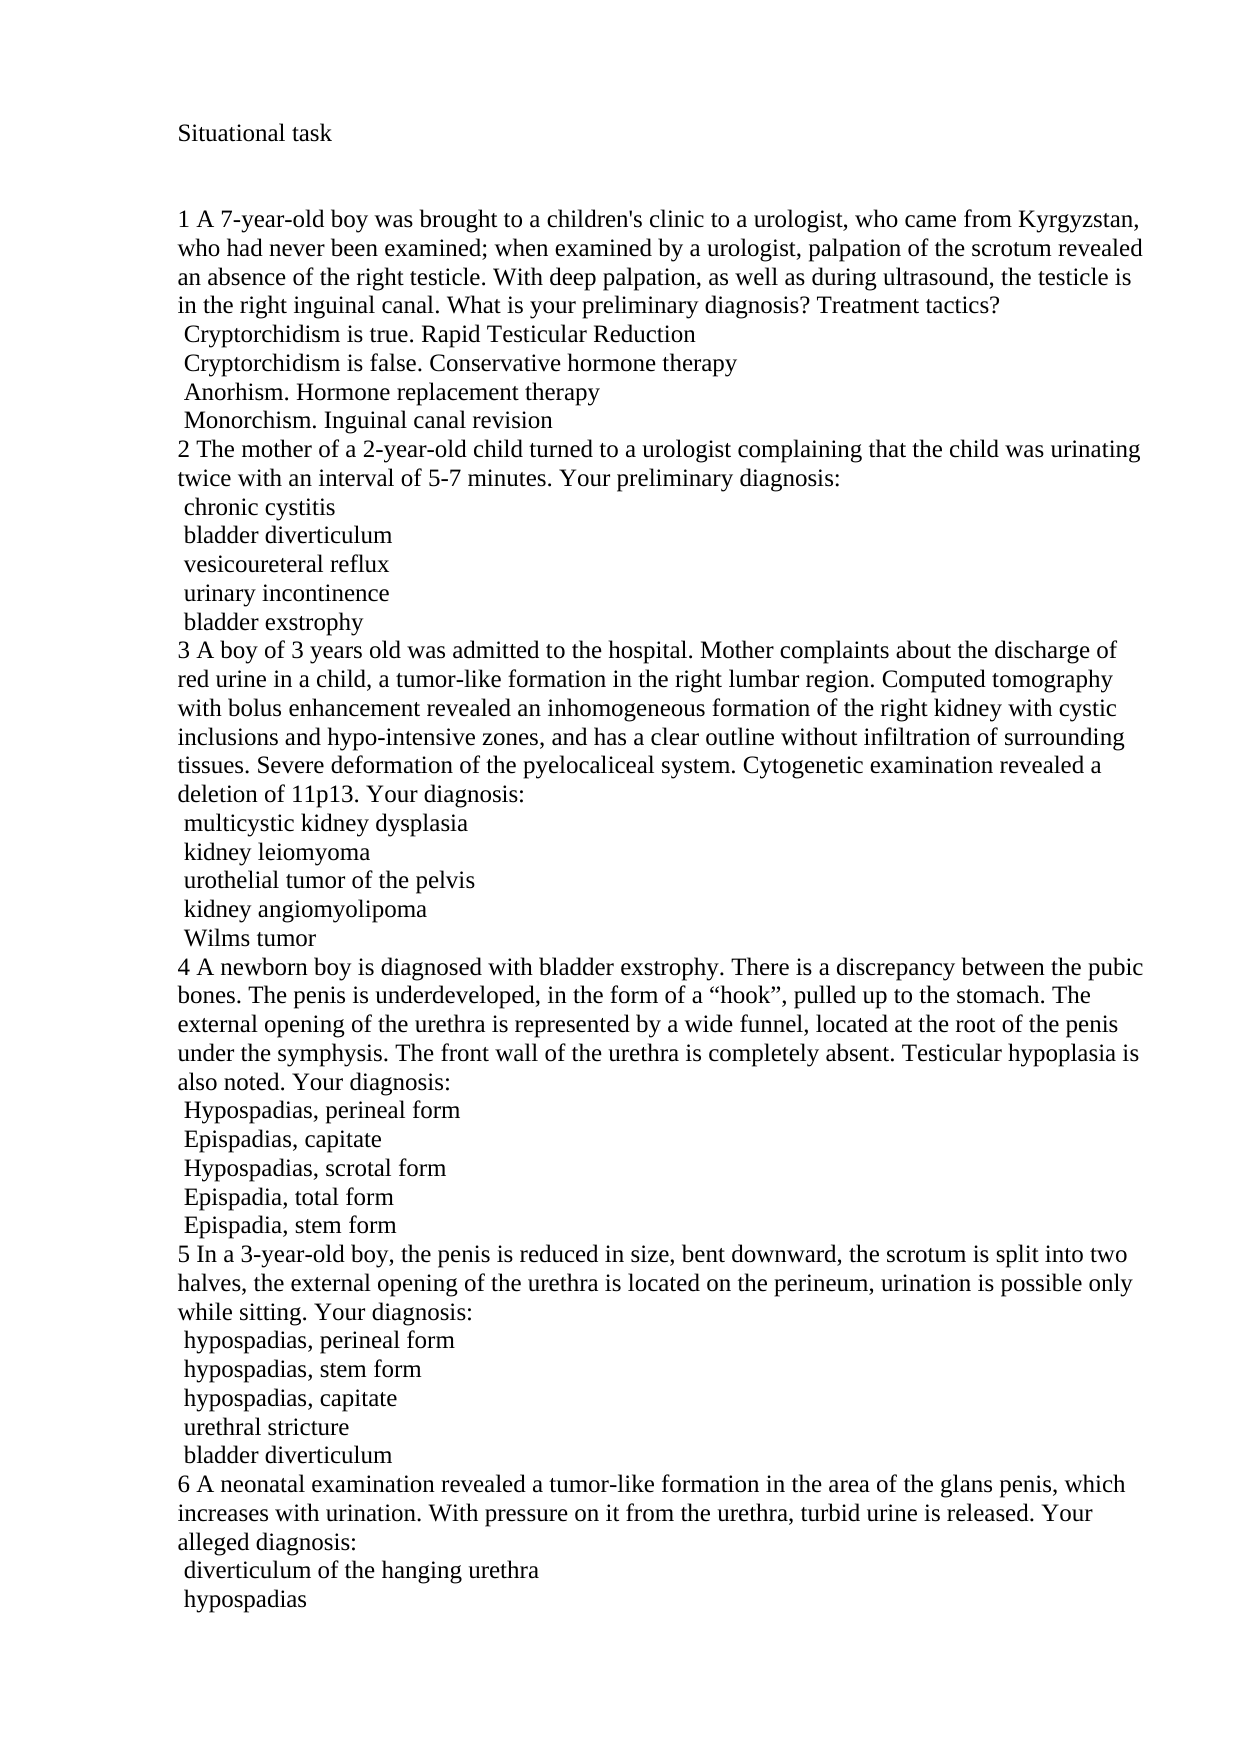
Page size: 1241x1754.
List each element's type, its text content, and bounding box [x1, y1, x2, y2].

text Hypospadias, perineal form [177, 1096, 1152, 1124]
text hypospadias [177, 1584, 1152, 1613]
text 2 The mother of a 2-year-old child turned to a urologist complaining that the child was urinating twice with an interval of 5-7 minutes. Your preliminary diagnosis: [177, 434, 1152, 492]
text urethral stricture [177, 1412, 1152, 1441]
text urinary incontinence [177, 578, 1152, 607]
text urothelial tumor of the pelvis [177, 866, 1152, 894]
text Hypospadias, scrotal form [177, 1153, 1152, 1182]
text 5 In a 3-year-old boy, the penis is reduced in size, bent downward, the scrotum is split into two halves, the external opening of the urethra is located on the perineum, urination is possible only while sitting. Your diagnosis: [177, 1239, 1152, 1326]
text Epispadia, stem form [177, 1211, 1152, 1239]
text Epispadias, capitate [177, 1124, 1152, 1153]
text 6 A neonatal examination revealed a tumor-like formation in the area of ​​the glans penis, which increases with urination. With pressure on it from the urethra, turbid urine is released. Your alleged diagnosis: [177, 1469, 1152, 1556]
text Wilms tumor [177, 923, 1152, 952]
text Epispadia, total form [177, 1182, 1152, 1211]
text diverticulum of the hanging urethra [177, 1556, 1152, 1584]
text kidney leiomyoma [177, 837, 1152, 866]
text 3 A boy of 3 years old was admitted to the hospital. Mother complaints about the discharge of red urine in a child, a tumor-like formation in the right lumbar region. Computed tomography with bolus enhancement revealed an inhomogeneous formation of the right kidney with cystic inclusions and hypo-intensive zones, and has a clear outline without infiltration of surrounding tissues. Severe deformation of the pyelocaliceal system. Cytogenetic examination revealed a deletion of 11p13. Your diagnosis: [177, 636, 1152, 808]
text Monorchism. Inguinal canal revision [177, 406, 1152, 434]
text kidney angiomyolipoma [177, 894, 1152, 923]
text hypospadias, capitate [177, 1383, 1152, 1412]
text bladder diverticulum [177, 521, 1152, 549]
text Anorhism. Hormone replacement therapy [177, 377, 1152, 406]
text Cryptorchidism is true. Rapid Testicular Reduction [177, 319, 1152, 348]
text bladder exstrophy [177, 607, 1152, 636]
text Situational task [177, 118, 1152, 147]
text hypospadias, perineal form [177, 1326, 1152, 1354]
text vesicoureteral reflux [177, 549, 1152, 578]
text 4 A newborn boy is diagnosed with bladder exstrophy. There is a discrepancy between the pubic bones. The penis is underdeveloped, in the form of a “hook”, pulled up to the stomach. The external opening of the urethra is represented by a wide funnel, located at the root of the penis under the symphysis. The front wall of the urethra is completely absent. Testicular hypoplasia is also noted. Your diagnosis: [177, 952, 1152, 1096]
text multicystic kidney dysplasia [177, 808, 1152, 837]
text hypospadias, stem form [177, 1354, 1152, 1383]
text bladder diverticulum [177, 1441, 1152, 1469]
text Cryptorchidism is false. Conservative hormone therapy [177, 348, 1152, 377]
text 1 A 7-year-old boy was brought to a children's clinic to a urologist, who came from Kyrgyzstan, who had never been examined; when examined by a urologist, palpation of the scrotum revealed an absence of the right testicle. With deep palpation, as well as during ultrasound, the testicle is in the right inguinal canal. What is your preliminary diagnosis? Treatment tactics? [177, 204, 1152, 319]
text chronic cystitis [177, 492, 1152, 521]
